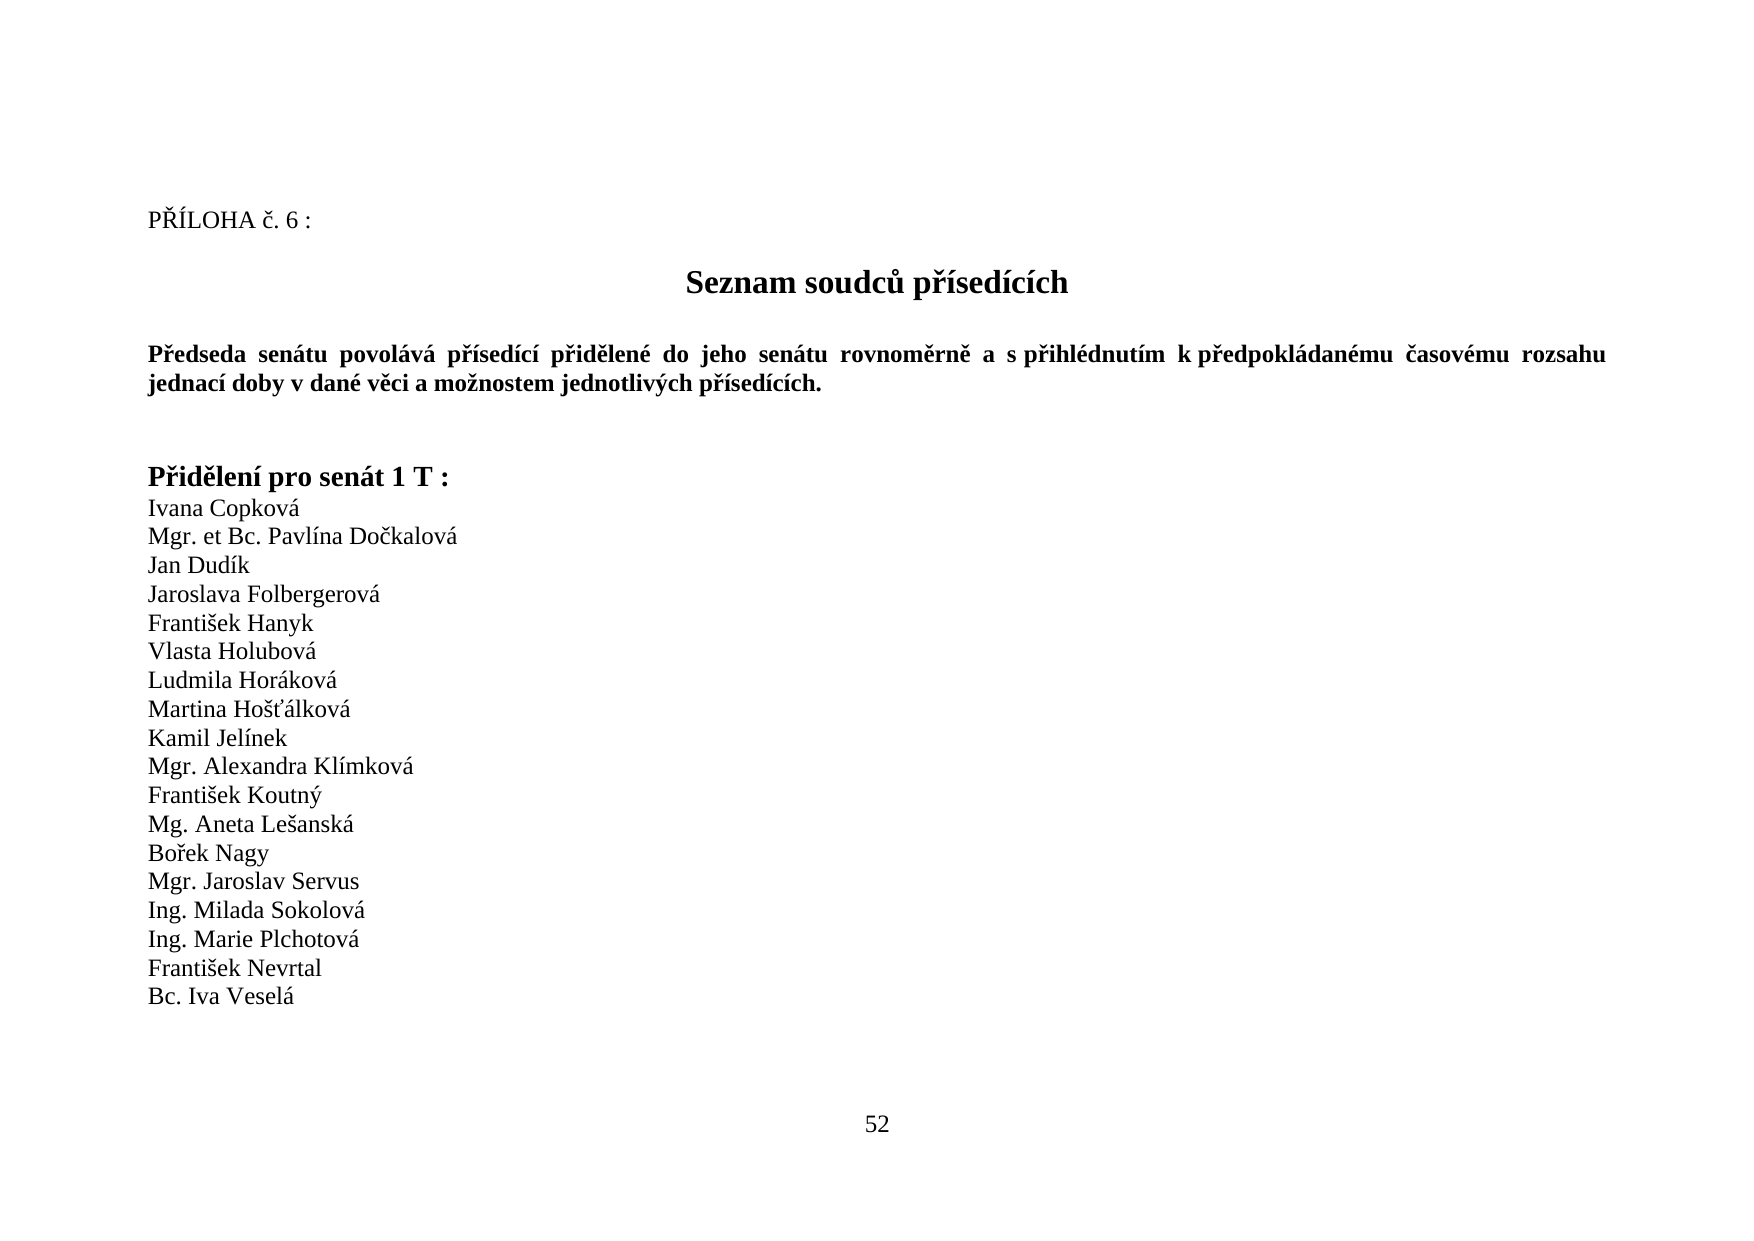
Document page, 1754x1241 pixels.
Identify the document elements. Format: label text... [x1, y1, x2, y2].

text Ing. Milada Sokolová [148, 895, 1606, 924]
text František Koutný [148, 780, 1606, 809]
text Mgr. et Bc. Pavlína Dočkalová [148, 521, 1606, 550]
text Mgr. Alexandra Klímková [148, 751, 1606, 780]
text Seznam soudců přísedících [148, 263, 1606, 301]
text Jaroslava Folbergerová [148, 579, 1606, 608]
text Mg. Aneta Lešanská [148, 809, 1606, 838]
text Ivana Copková [148, 493, 1606, 521]
text Kamil Jelínek [148, 723, 1606, 751]
text František Nevrtal [148, 953, 1606, 981]
text Bořek Nagy [148, 838, 1606, 866]
text Předseda senátu povolává přísedící přidělené do jeho senátu rovnoměrně a s přihlédnutím k předpokládanému časovému rozsahu jednací doby v dané věci a možnostem jednotlivých přísedících. [148, 339, 1606, 397]
text Bc. Iva Veselá [148, 981, 1606, 1010]
text Martina Hošťálková [148, 694, 1606, 723]
text Ludmila Horáková [148, 665, 1606, 694]
text Vlasta Holubová [148, 636, 1606, 665]
text Jan Dudík [148, 550, 1606, 579]
text PŘÍLOHA č. 6 : [148, 205, 1606, 234]
text Ing. Marie Plchotová [148, 924, 1606, 953]
text Mgr. Jaroslav Servus [148, 866, 1606, 895]
text František Hanyk [148, 608, 1606, 636]
text Přidělení pro senát 1 T : [148, 459, 1606, 493]
